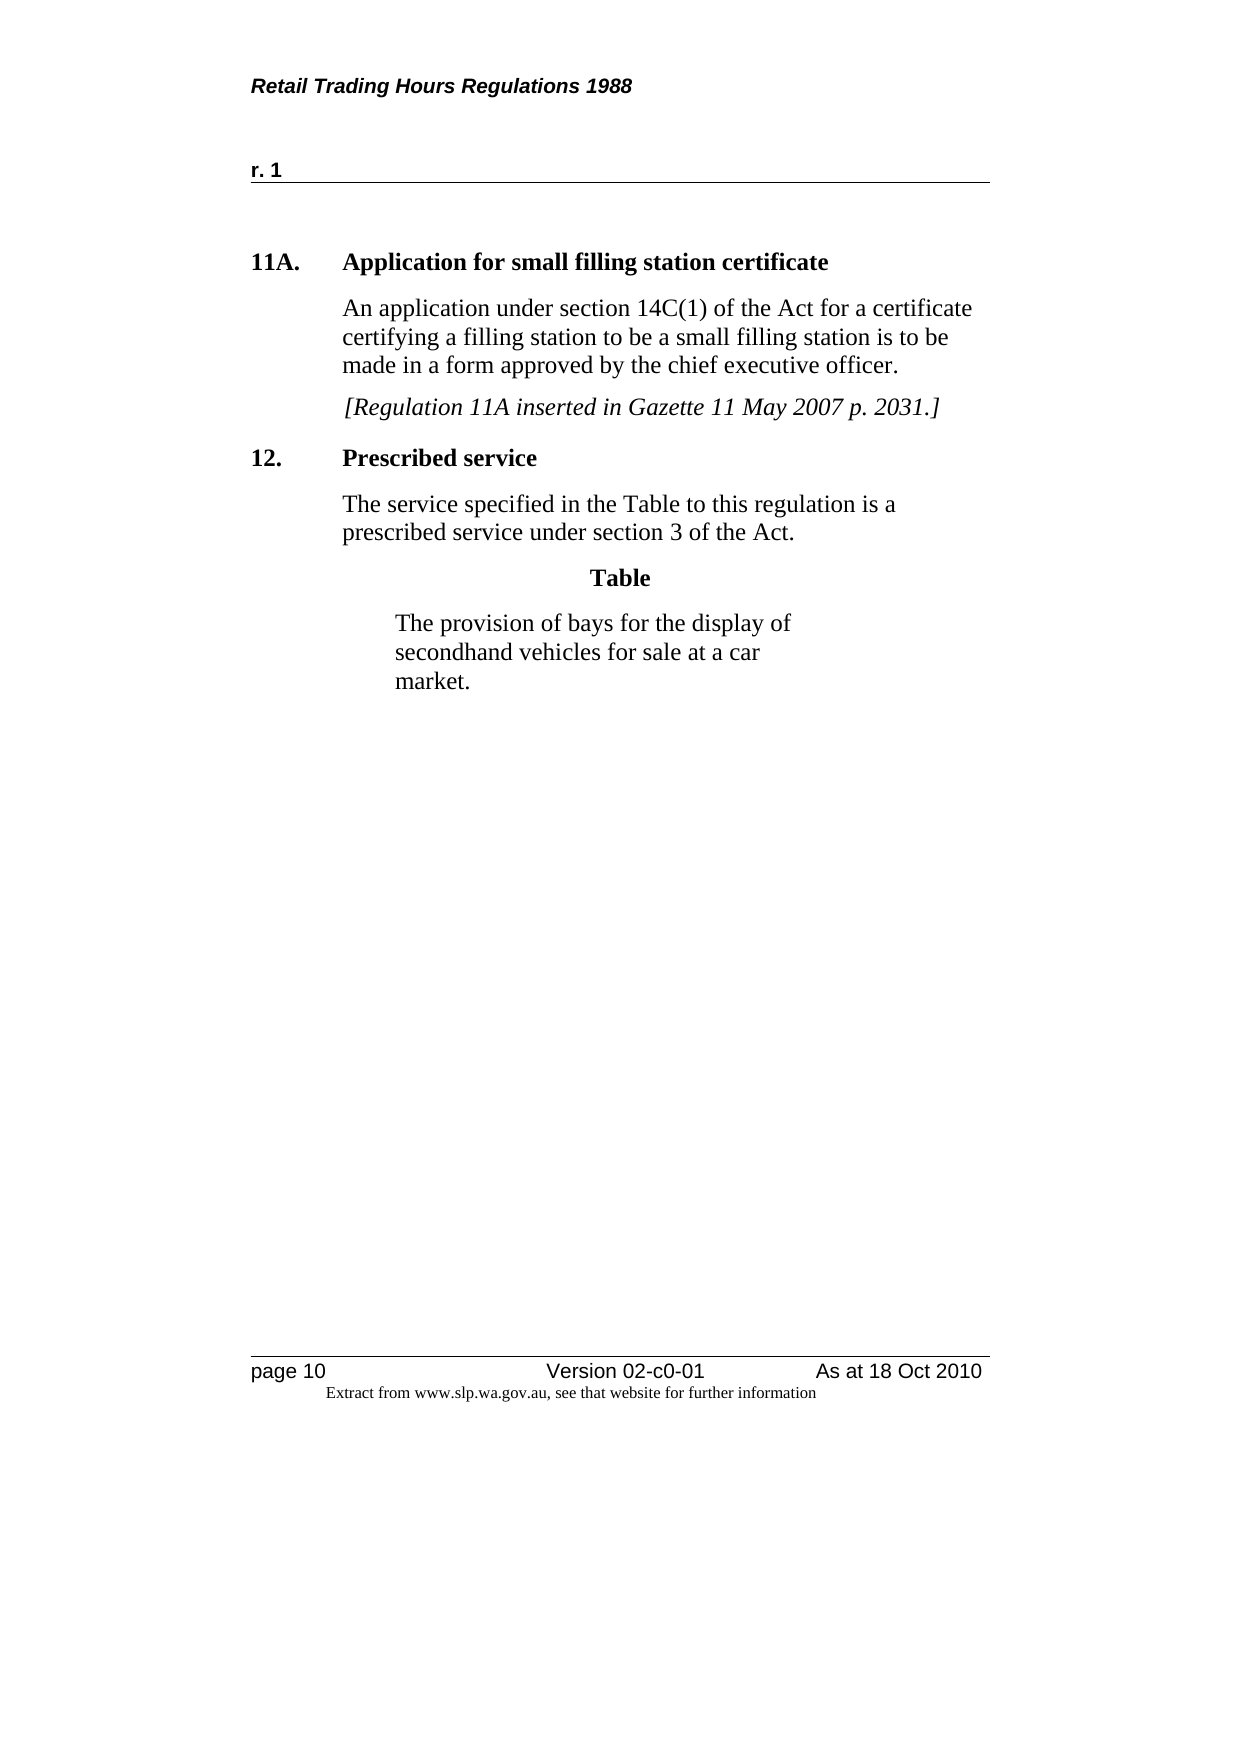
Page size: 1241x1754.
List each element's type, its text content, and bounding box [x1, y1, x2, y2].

subtitle 11A. Application for small filling station certificate [251, 247, 990, 276]
text [Regulation 11A inserted in Gazette 11 May 2007 p. 2031.] [251, 392, 990, 420]
text An application under section 14C(1) of the Act for a certificate certifying a filling station to be a small filling station is to be made in a form approved by the chief executive officer. [251, 293, 990, 379]
text The service specified in the Table to this regulation is a prescribed service under section 3 of the Act. [251, 489, 990, 546]
table_header The provision of bays for the display of secondhand vehicles for sale at a car market. [384, 592, 841, 694]
subtitle 12. Prescribed service [251, 443, 990, 472]
subtitle Table [251, 563, 990, 592]
